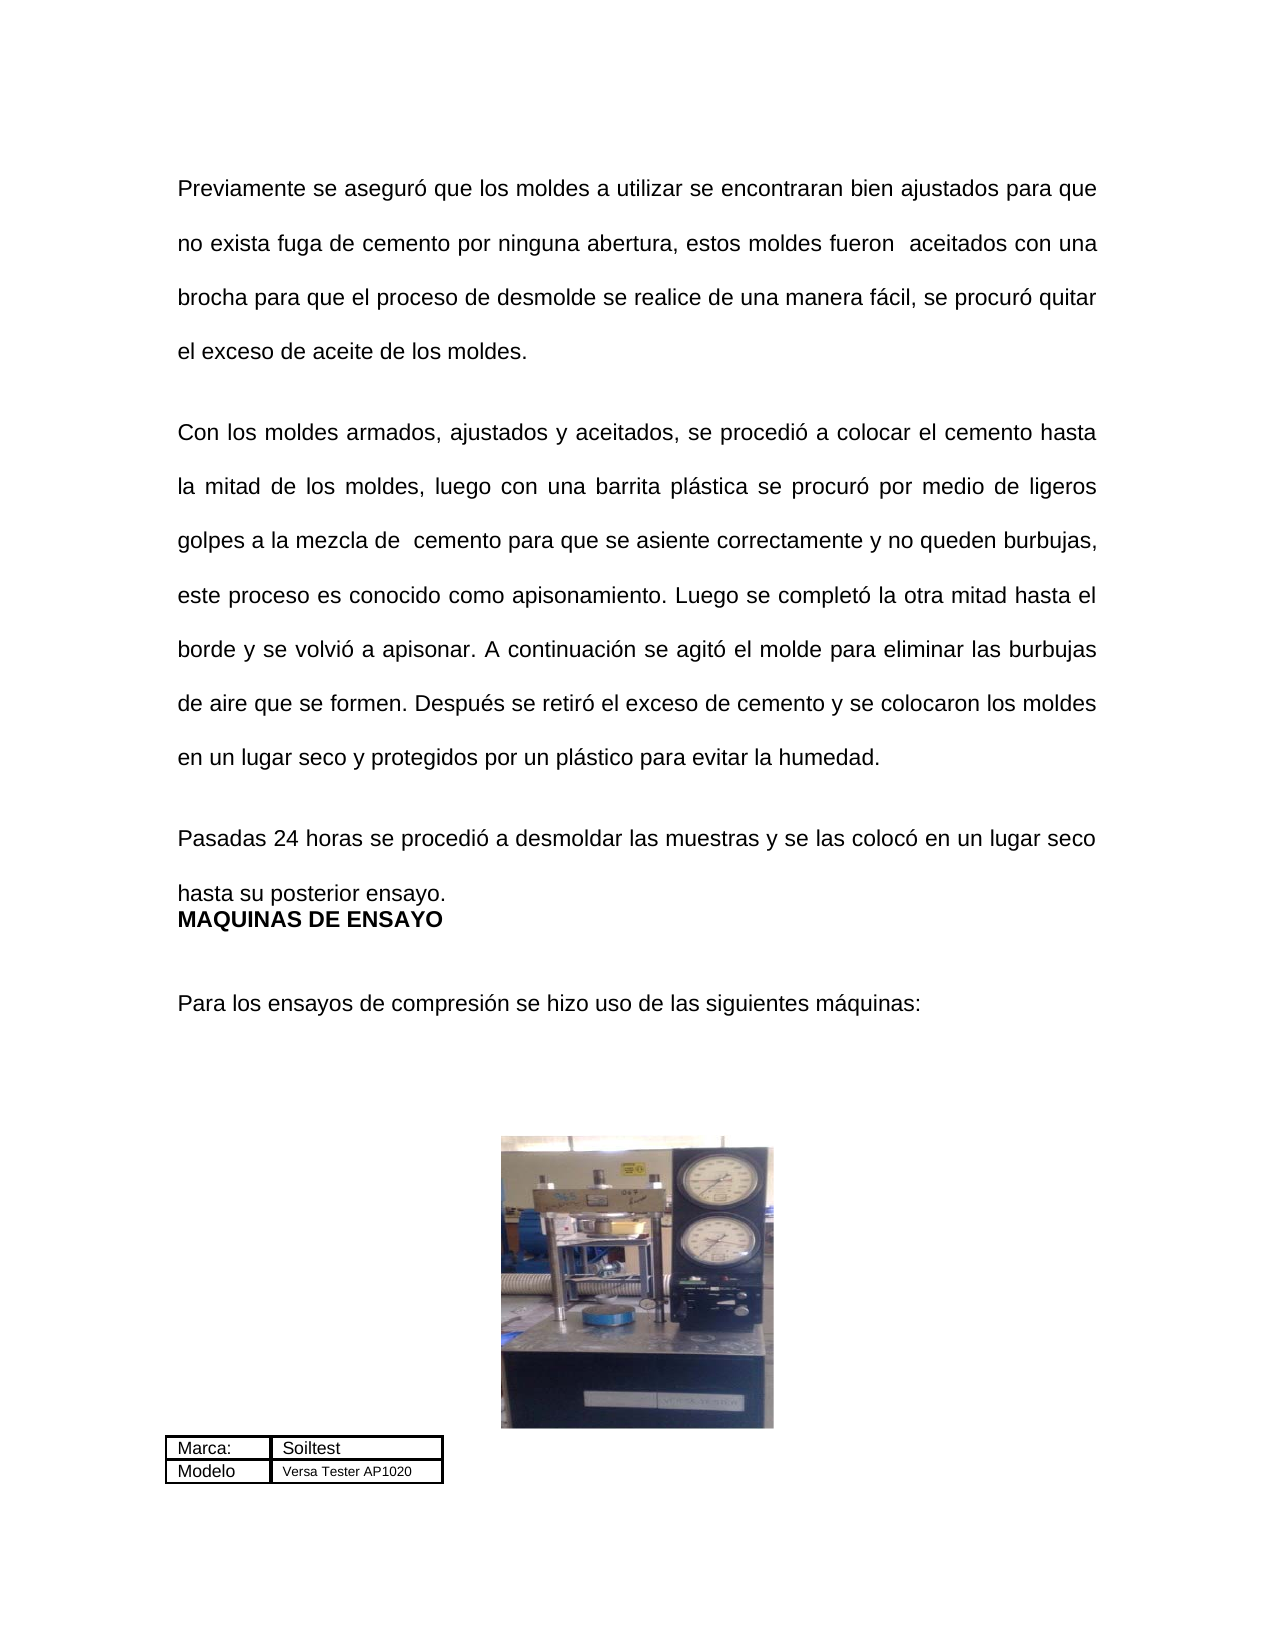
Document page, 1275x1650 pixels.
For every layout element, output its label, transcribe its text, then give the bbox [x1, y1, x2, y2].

table_cell Versa Tester AP1020 [273, 1461, 441, 1481]
table_header Marca: [167, 1438, 269, 1458]
text MAQUINAS DE ENSAYO [177, 906, 1098, 932]
table_header Soiltest [273, 1438, 441, 1458]
text Para los ensayos de compresión se hizo uso de las siguientes máquinas: [177, 990, 1098, 1016]
text Pasadas 24 horas se procedió a desmoldar las muestras y se las colocó en un lugar seco hasta su posterior ensayo. [177, 798, 1098, 906]
table_cell Modelo [167, 1461, 269, 1481]
picture [501, 1135, 774, 1429]
text Con los moldes armados, ajustados y aceitados, se procedió a colocar el cemento hasta la mitad de los moldes, luego con una barrita plástica se procuró por medio de ligeros golpes a la mezcla de cemento para que se asiente correctamente y no queden burbujas, este proceso es conocido como apisonamiento. Luego se completó la otra mitad hasta el borde y se volvió a apisonar. A continuación se agitó el molde para eliminar las burbujas de aire que se formen. Después se retiró el exceso de cemento y se colocaron los moldes en un lugar seco y protegidos por un plástico para evitar la humedad. [177, 391, 1098, 771]
text Previamente se aseguró que los moldes a utilizar se encontraran bien ajustados para que no exista fuga de cemento por ninguna abertura, estos moldes fueron aceitados con una brocha para que el proceso de desmolde se realice de una manera fácil, se procuró quitar el exceso de aceite de los moldes. [177, 148, 1098, 364]
